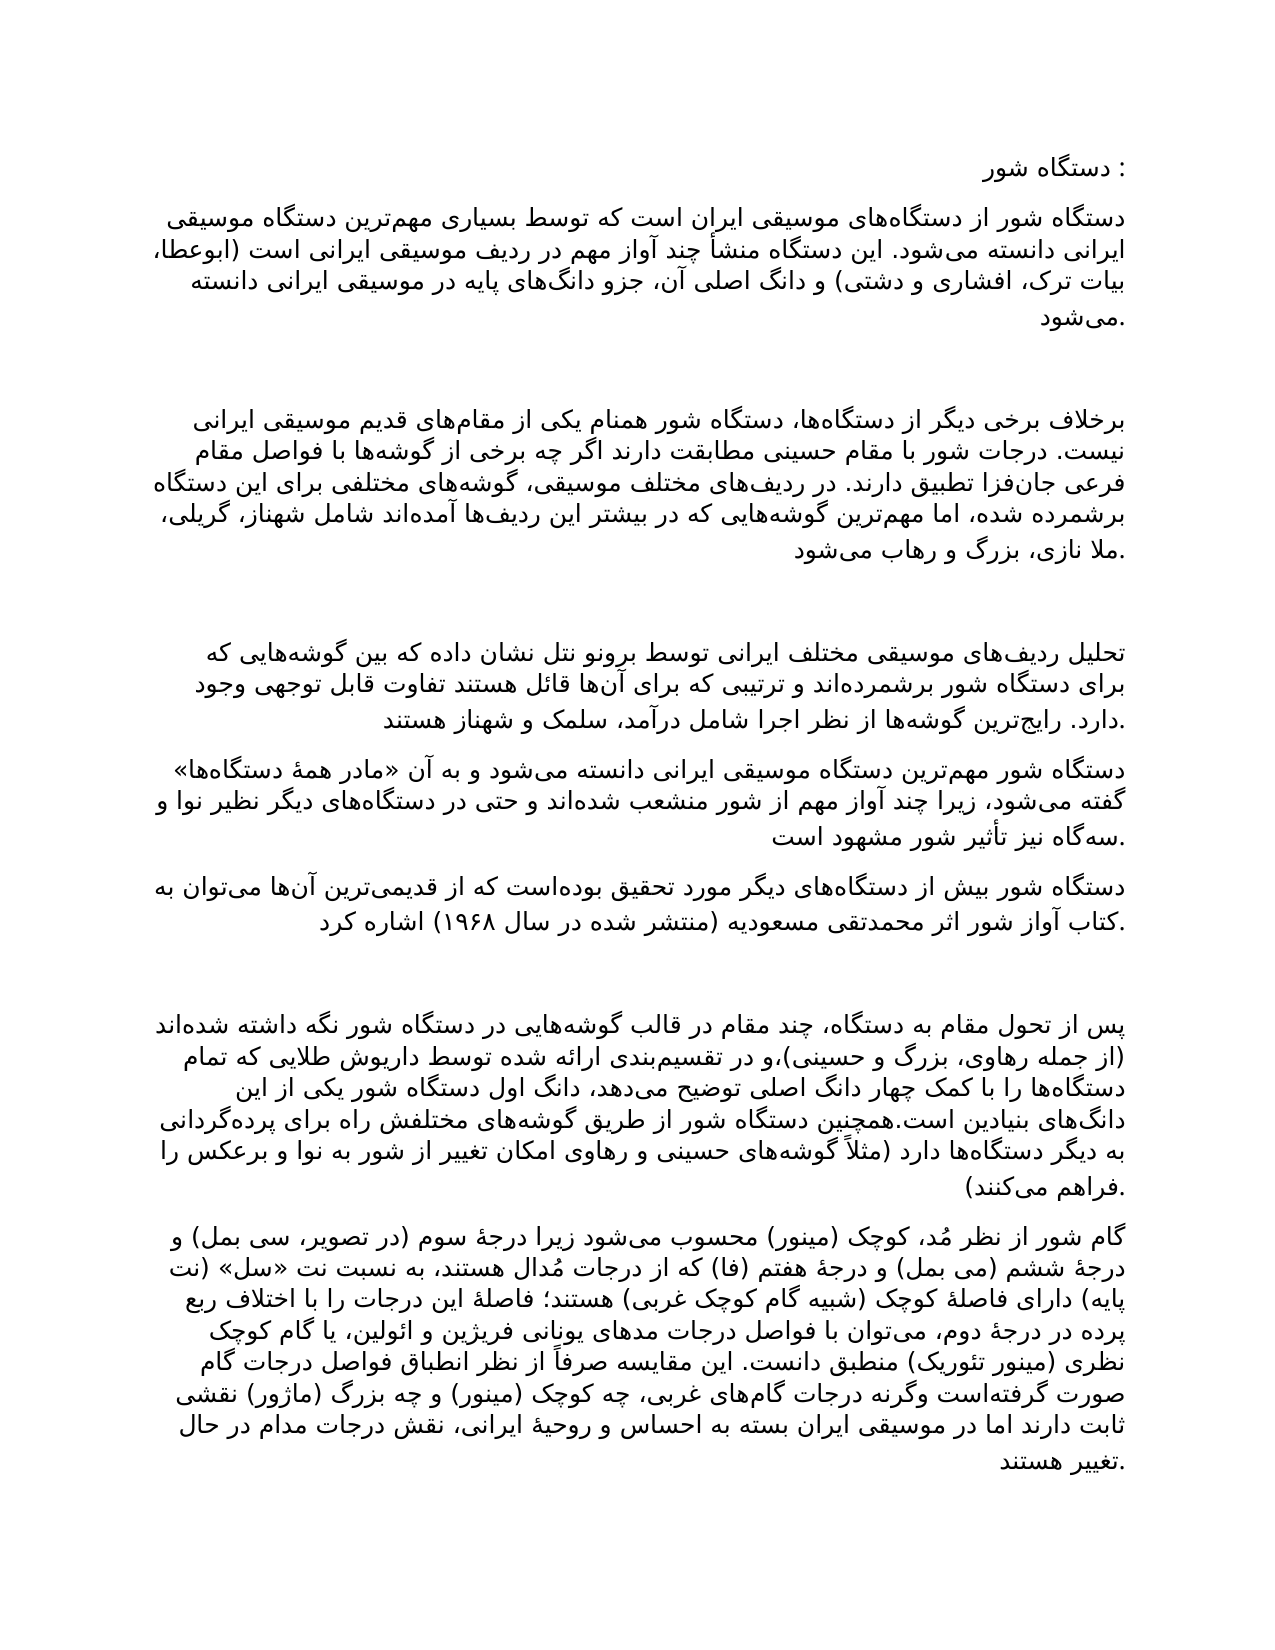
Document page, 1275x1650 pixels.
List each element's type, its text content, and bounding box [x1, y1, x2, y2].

text دستگاه شور : [150, 150, 1125, 184]
text پس از تحول مقام به دستگاه، چند مقام در قالب گوشه‌هایی در دستگاه شور نگه داشته شده‌اند (از جمله رهاوی، بزرگ و حسینی)،و در تقسیم‌بندی ارائه شده توسط داریوش طلایی که تمام دستگاه‌ها را با کمک چهار دانگ اصلی توضیح می‌دهد، دانگ اول دستگاه شور یکی از این دانگ‌های بنیادین است.همچنین دستگاه شور از طریق گوشه‌های مختلفش راه برای پرده‌گردانی به دیگر دستگاه‌ها دارد (مثلاً گوشه‌های حسینی و رهاوی امکان تغییر از شور به نوا و برعکس را فراهم می‌کنند). [150, 1011, 1125, 1202]
text دستگاه شور از دستگاه‌های موسیقی ایران است که توسط بسیاری مهم‌ترین دستگاه موسیقی ایرانی دانسته می‌شود. این دستگاه منشأ چند آواز مهم در ردیف موسیقی ایرانی است (ابوعطا، بیات ترک، افشاری و دشتی) و دانگ اصلی آن، جزو دانگ‌های پایه در موسیقی ایرانی دانسته می‌شود. [150, 203, 1125, 332]
text برخلاف برخی دیگر از دستگاه‌ها، دستگاه شور همنام یکی از مقام‌های قدیم موسیقی ایرانی نیست. درجات شور با مقام حسینی مطابقت دارند اگر چه برخی از گوشه‌ها با فواصل مقام فرعی جان‌فزا تطبیق دارند. در ردیف‌های مختلف موسیقی، گوشه‌های مختلفی برای این دستگاه برشمرده شده، اما مهم‌ترین گوشه‌هایی که در بیشتر این ردیف‌ها آمده‌اند شامل شهناز، گریلی، ملا نازی، بزرگ و رهاب می‌شود. [150, 405, 1125, 565]
text گام شور از نظر مُد، کوچک (مینور) محسوب می‌شود زیرا درجهٔ سوم (در تصویر، سی بمل) و درجهٔ ششم (می بمل) و درجهٔ هفتم (فا) که از درجات مُدال هستند، به نسبت نت «سل» (نت پایه) دارای فاصلهٔ کوچک (شبیه گام کوچک غربی) هستند؛ فاصلهٔ این درجات را با اختلاف ربع پرده در درجهٔ دوم، می‌توان با فواصل درجات مدهای یونانی فریژین و ائولین، یا گام کوچک نظری (مینور تئوریک) منطبق دانست. این مقایسه صرفاً از نظر انطباق فواصل درجات گام صورت گرفته‌است وگرنه درجات گام‌های غربی، چه کوچک (مینور) و چه بزرگ (ماژور) نقشی ثابت دارند اما در موسیقی ایران بسته به احساس و روحیهٔ ایرانی، نقش درجات مدام در حال تغییر هستند. [150, 1222, 1125, 1476]
text تحلیل ردیف‌های موسیقی مختلف ایرانی توسط برونو نتل نشان داده که بین گوشه‌هایی که برای دستگاه شور برشمرده‌اند و ترتیبی که برای آن‌ها قائل هستند تفاوت قابل توجهی وجود دارد. رایج‌ترین گوشه‌ها از نظر اجرا شامل درآمد، سلمک و شهناز هستند. [150, 638, 1125, 736]
text دستگاه شور بیش از دستگاه‌های دیگر مورد تحقیق بوده‌است که از قدیمی‌ترین آن‌ها می‌توان به کتاب آواز شور اثر محمدتقی مسعودیه (منتشر شده در سال ۱۹۶۸) اشاره کرد. [150, 872, 1125, 938]
text دستگاه شور مهم‌ترین دستگاه موسیقی ایرانی دانسته می‌شود و به آن «مادر همهٔ دستگاه‌ها» گفته می‌شود، زیرا چند آواز مهم از شور منشعب شده‌اند و حتی در دستگاه‌های دیگر نظیر نوا و سه‌گاه نیز تأثیر شور مشهود است. [150, 755, 1125, 852]
